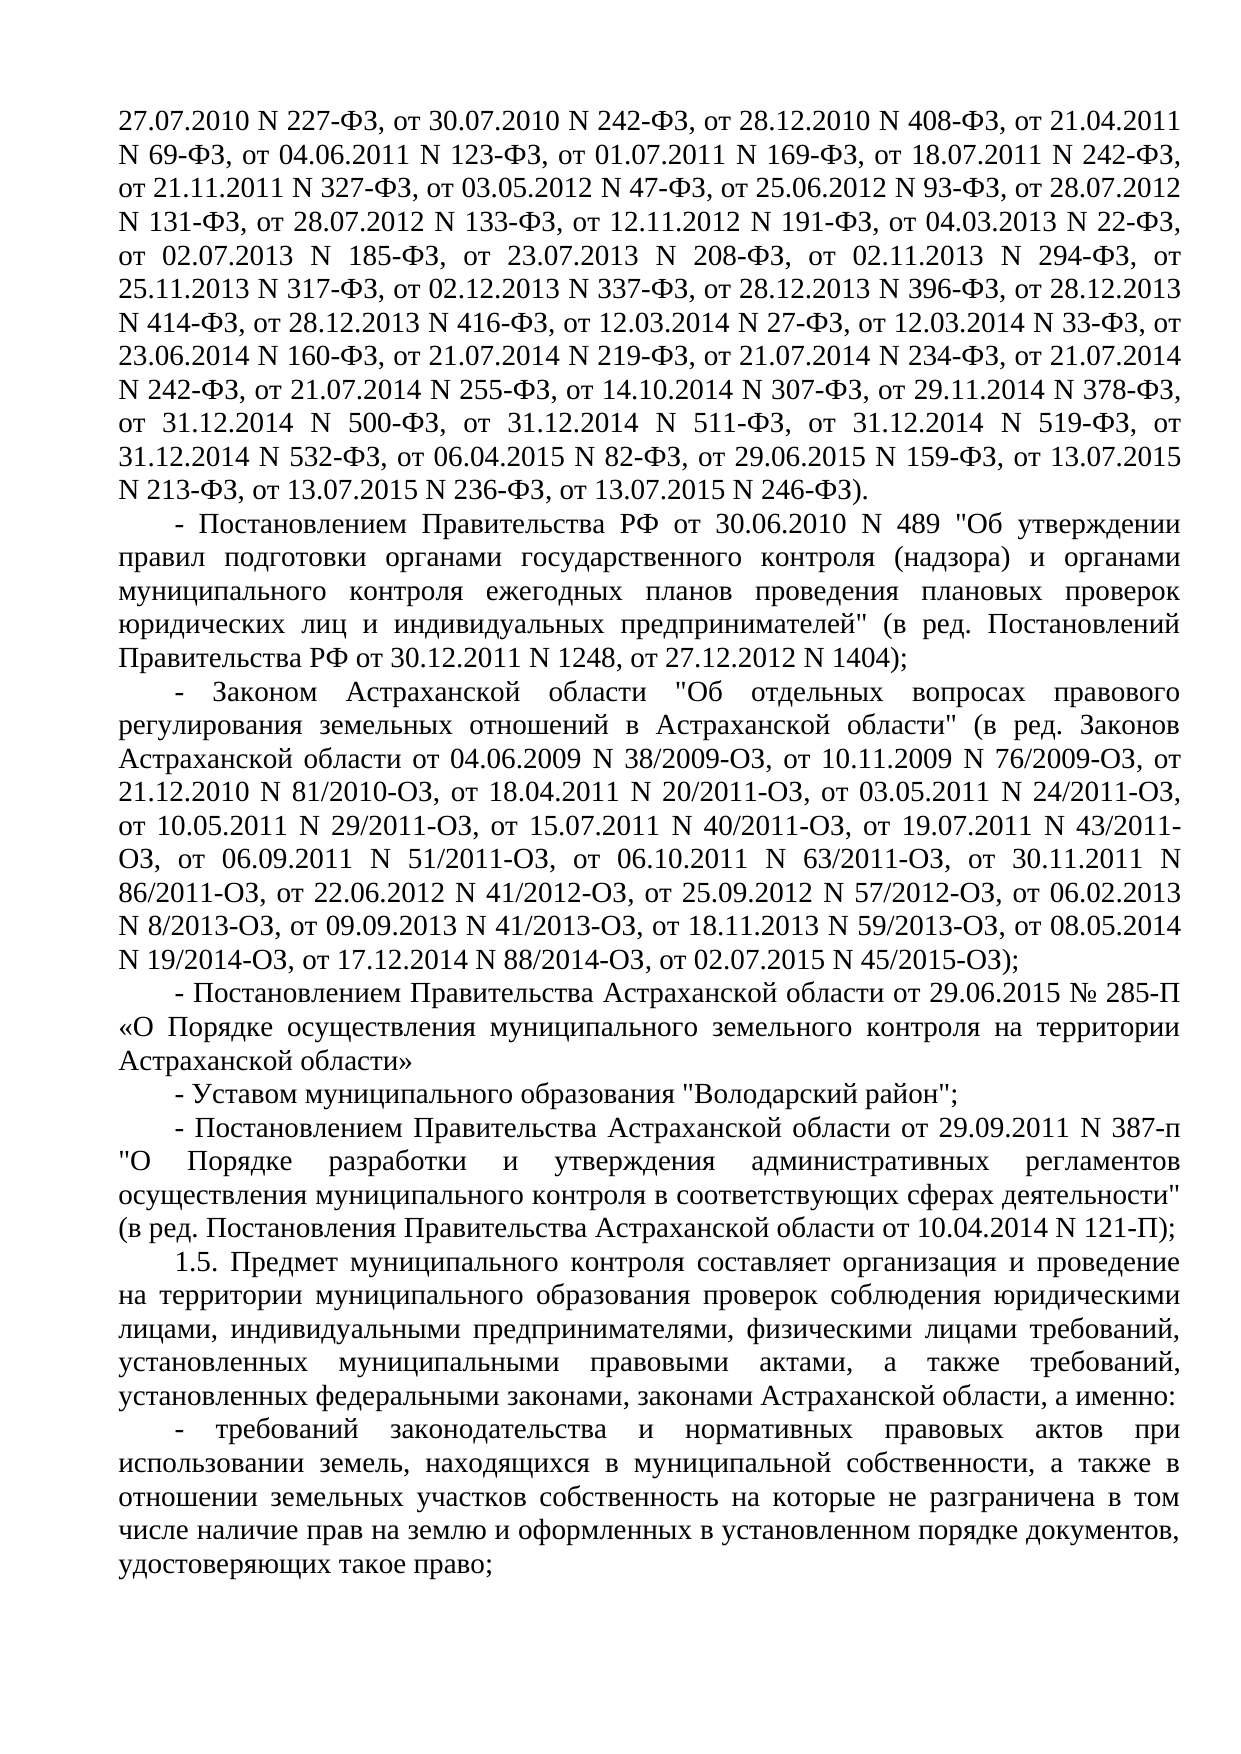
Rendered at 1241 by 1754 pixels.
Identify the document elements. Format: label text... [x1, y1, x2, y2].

text - требований законодательства и нормативных правовых актов при использовании земель, находящихся в муниципальной собственности, а также в отношении земельных участков собственность на которые не разграничена в том числе наличие прав на землю и оформленных в установленном порядке документов, удостоверяющих такое право; [118, 1412, 1181, 1579]
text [118, 103, 1181, 506]
text - Законом Астраханской области "Об отдельных вопросах правового регулирования земельных отношений в Астраханской области" (в ред. Законов Астраханской области от 04.06.2009 N 38/2009-ОЗ, от 10.11.2009 N 76/2009-ОЗ, от 21.12.2010 N 81/2010-ОЗ, от 18.04.2011 N 20/2011-ОЗ, от 03.05.2011 N 24/2011-ОЗ, от 10.05.2011 N 29/2011-ОЗ, от 15.07.2011 N 40/2011-ОЗ, от 19.07.2011 N 43/2011-ОЗ, от 06.09.2011 N 51/2011-ОЗ, от 06.10.2011 N 63/2011-ОЗ, от 30.11.2011 N 86/2011-ОЗ, от 22.06.2012 N 41/2012-ОЗ, от 25.09.2012 N 57/2012-ОЗ, от 06.02.2013 N 8/2013-ОЗ, от 09.09.2013 N 41/2013-ОЗ, от 18.11.2013 N 59/2013-ОЗ, от 08.05.2014 N 19/2014-ОЗ, от 17.12.2014 N 88/2014-ОЗ, от 02.07.2015 N 45/2015-ОЗ); [118, 674, 1181, 976]
text - Уставом муниципального образования "Володарский район"; [118, 1076, 1181, 1110]
text 1.5. Предмет муниципального контроля составляет организация и проведение на территории муниципального образования проверок соблюдения юридическими лицами, индивидуальными предпринимателями, физическими лицами требований, установленных муниципальными правовыми актами, а также требований, установленных федеральными законами, законами Астраханской области, а именно: [118, 1244, 1181, 1412]
text - Постановлением Правительства Астраханской области от 29.06.2015 № 285-П «О Порядке осуществления муниципального земельного контроля на территории Астраханской области» [118, 976, 1181, 1076]
text - Постановлением Правительства Астраханской области от 29.09.2011 N 387-п "О Порядке разработки и утверждения административных регламентов осуществления муниципального контроля в соответствующих сферах деятельности" (в ред. Постановления Правительства Астраханской области от 10.04.2014 N 121-П); [118, 1110, 1181, 1244]
text - Постановлением Правительства РФ от 30.06.2010 N 489 "Об утверждении правил подготовки органами государственного контроля (надзора) и органами муниципального контроля ежегодных планов проведения плановых проверок юридических лиц и индивидуальных предпринимателей" (в ред. Постановлений Правительства РФ от 30.12.2011 N 1248, от 27.12.2012 N 1404); [118, 506, 1181, 674]
